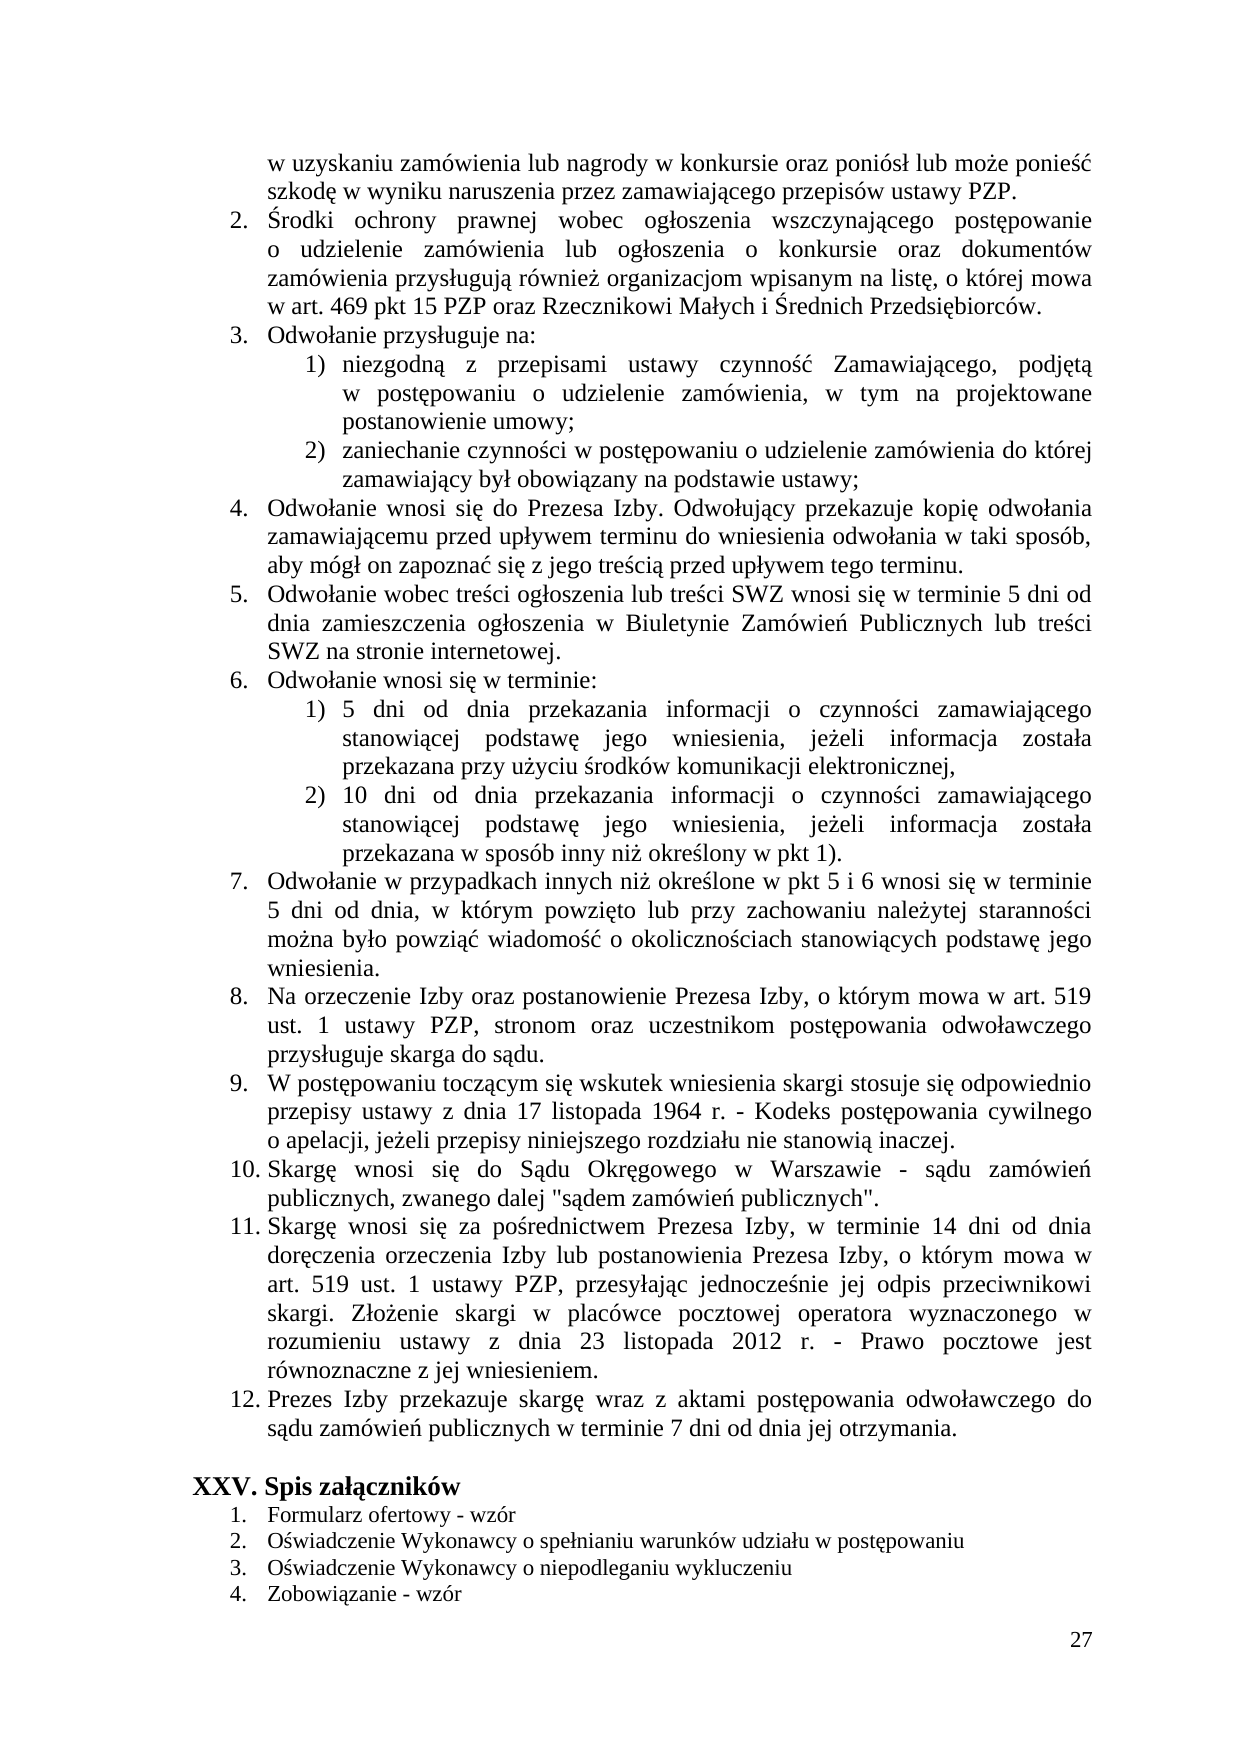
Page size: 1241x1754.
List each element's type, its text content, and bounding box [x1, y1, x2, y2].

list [229, 148, 1093, 205]
list Oświadczenie Wykonawcy o spełnianiu warunków udziału w postępowaniu [229, 1528, 1093, 1554]
list W postępowaniu toczącym się wskutek wniesienia skargi stosuje się odpowiednio przepisy ustawy z dnia 17 listopada 1964 r. - Kodeks postępowania cywilnego o apelacji, jeżeli przepisy niniejszego rozdziału nie stanowią inaczej. [229, 1068, 1093, 1154]
list Odwołanie w przypadkach innych niż określone w pkt 5 i 6 wnosi się w terminie 5 dni od dnia, w którym powzięto lub przy zachowaniu należytej staranności można było powziąć wiadomość o okolicznościach stanowiących podstawę jego wniesienia. [229, 866, 1093, 981]
list Zobowiązanie - wzór [229, 1580, 1093, 1607]
list 5 dni od dnia przekazania informacji o czynności zamawiającego stanowiącej podstawę jego wniesienia, jeżeli informacja została przekazana przy użyciu środków komunikacji elektronicznej, [304, 694, 1093, 780]
list Środki ochrony prawnej wobec ogłoszenia wszczynającego postępowanie o udzielenie zamówienia lub ogłoszenia o konkursie oraz dokumentów zamówienia przysługują również organizacjom wpisanym na listę, o której mowa w art. 469 pkt 15 PZP oraz Rzecznikowi Małych i Średnich Przedsiębiorców. [229, 205, 1093, 320]
list Odwołanie przysługuje na: [229, 320, 1093, 349]
list Odwołanie wnosi się do Prezesa Izby. Odwołujący przekazuje kopię odwołania zamawiającemu przed upływem terminu do wniesienia odwołania w taki sposób, aby mógł on zapoznać się z jego treścią przed upływem tego terminu. [229, 493, 1093, 579]
list Prezes Izby przekazuje skargę wraz z aktami postępowania odwoławczego do sądu zamówień publicznych w terminie 7 dni od dnia jej otrzymania. [229, 1384, 1093, 1441]
list Skargę wnosi się za pośrednictwem Prezesa Izby, w terminie 14 dni od dnia doręczenia orzeczenia Izby lub postanowienia Prezesa Izby, o którym mowa w art. 519 ust. 1 ustawy PZP, przesyłając jednocześnie jej odpis przeciwnikowi skargi. Złożenie skargi w placówce pocztowej operatora wyznaczonego w rozumieniu ustawy z dnia 23 listopada 2012 r. - Prawo pocztowe jest równoznaczne z jej wniesieniem. [229, 1211, 1093, 1384]
list zaniechanie czynności w postępowaniu o udzielenie zamówienia do której zamawiający był obowiązany na podstawie ustawy; [304, 435, 1093, 493]
list Na orzeczenie Izby oraz postanowienie Prezesa Izby, o którym mowa w art. 519 ust. 1 ustawy PZP, stronom oraz uczestnikom postępowania odwoławczego przysługuje skarga do sądu. [229, 981, 1093, 1068]
text XXV. Spis załączników [192, 1470, 1093, 1501]
list Odwołanie wobec treści ogłoszenia lub treści SWZ wnosi się w terminie 5 dni od dnia zamieszczenia ogłoszenia w Biuletynie Zamówień Publicznych lub treści SWZ na stronie internetowej. [229, 579, 1093, 665]
list Skargę wnosi się do Sądu Okręgowego w Warszawie - sądu zamówień publicznych, zwanego dalej "sądem zamówień publicznych". [229, 1154, 1093, 1211]
list 10 dni od dnia przekazania informacji o czynności zamawiającego stanowiącej podstawę jego wniesienia, jeżeli informacja została przekazana w sposób inny niż określony w pkt 1). [304, 780, 1093, 866]
list Oświadczenie Wykonawcy o niepodleganiu wykluczeniu [229, 1554, 1093, 1580]
list Odwołanie wnosi się w terminie: [229, 665, 1093, 694]
list Formularz ofertowy - wzór [229, 1501, 1093, 1528]
list niezgodną z przepisami ustawy czynność Zamawiającego, podjętą w postępowaniu o udzielenie zamówienia, w tym na projektowane postanowienie umowy; [304, 349, 1093, 435]
